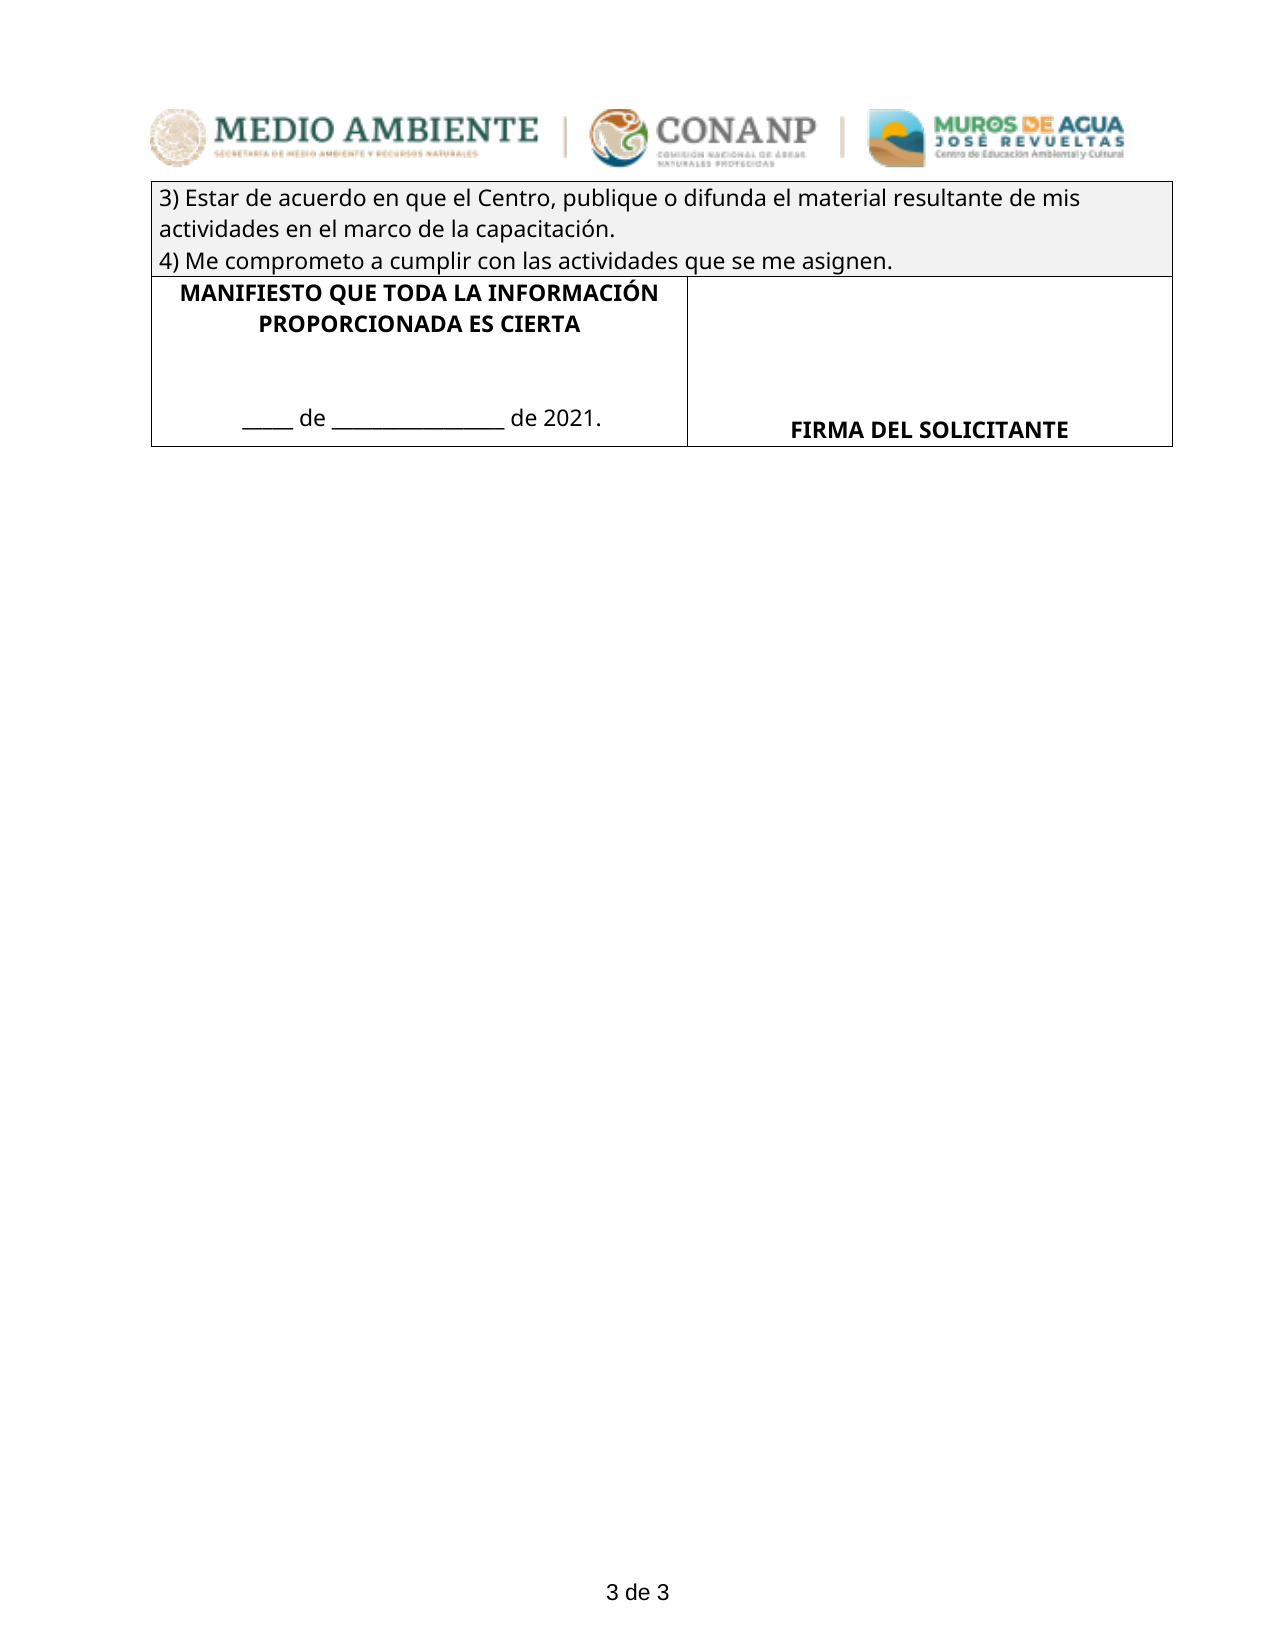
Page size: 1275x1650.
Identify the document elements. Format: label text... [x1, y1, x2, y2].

table_cell FIRMA DEL SOLICITANTE [688, 277, 1172, 446]
table_cell MANIFIESTO QUE TODA LA INFORMACIÓN PROPORCIONADA ES CIERTA _____ de _________________ de 2021. [152, 277, 687, 446]
picture [150, 109, 1125, 182]
